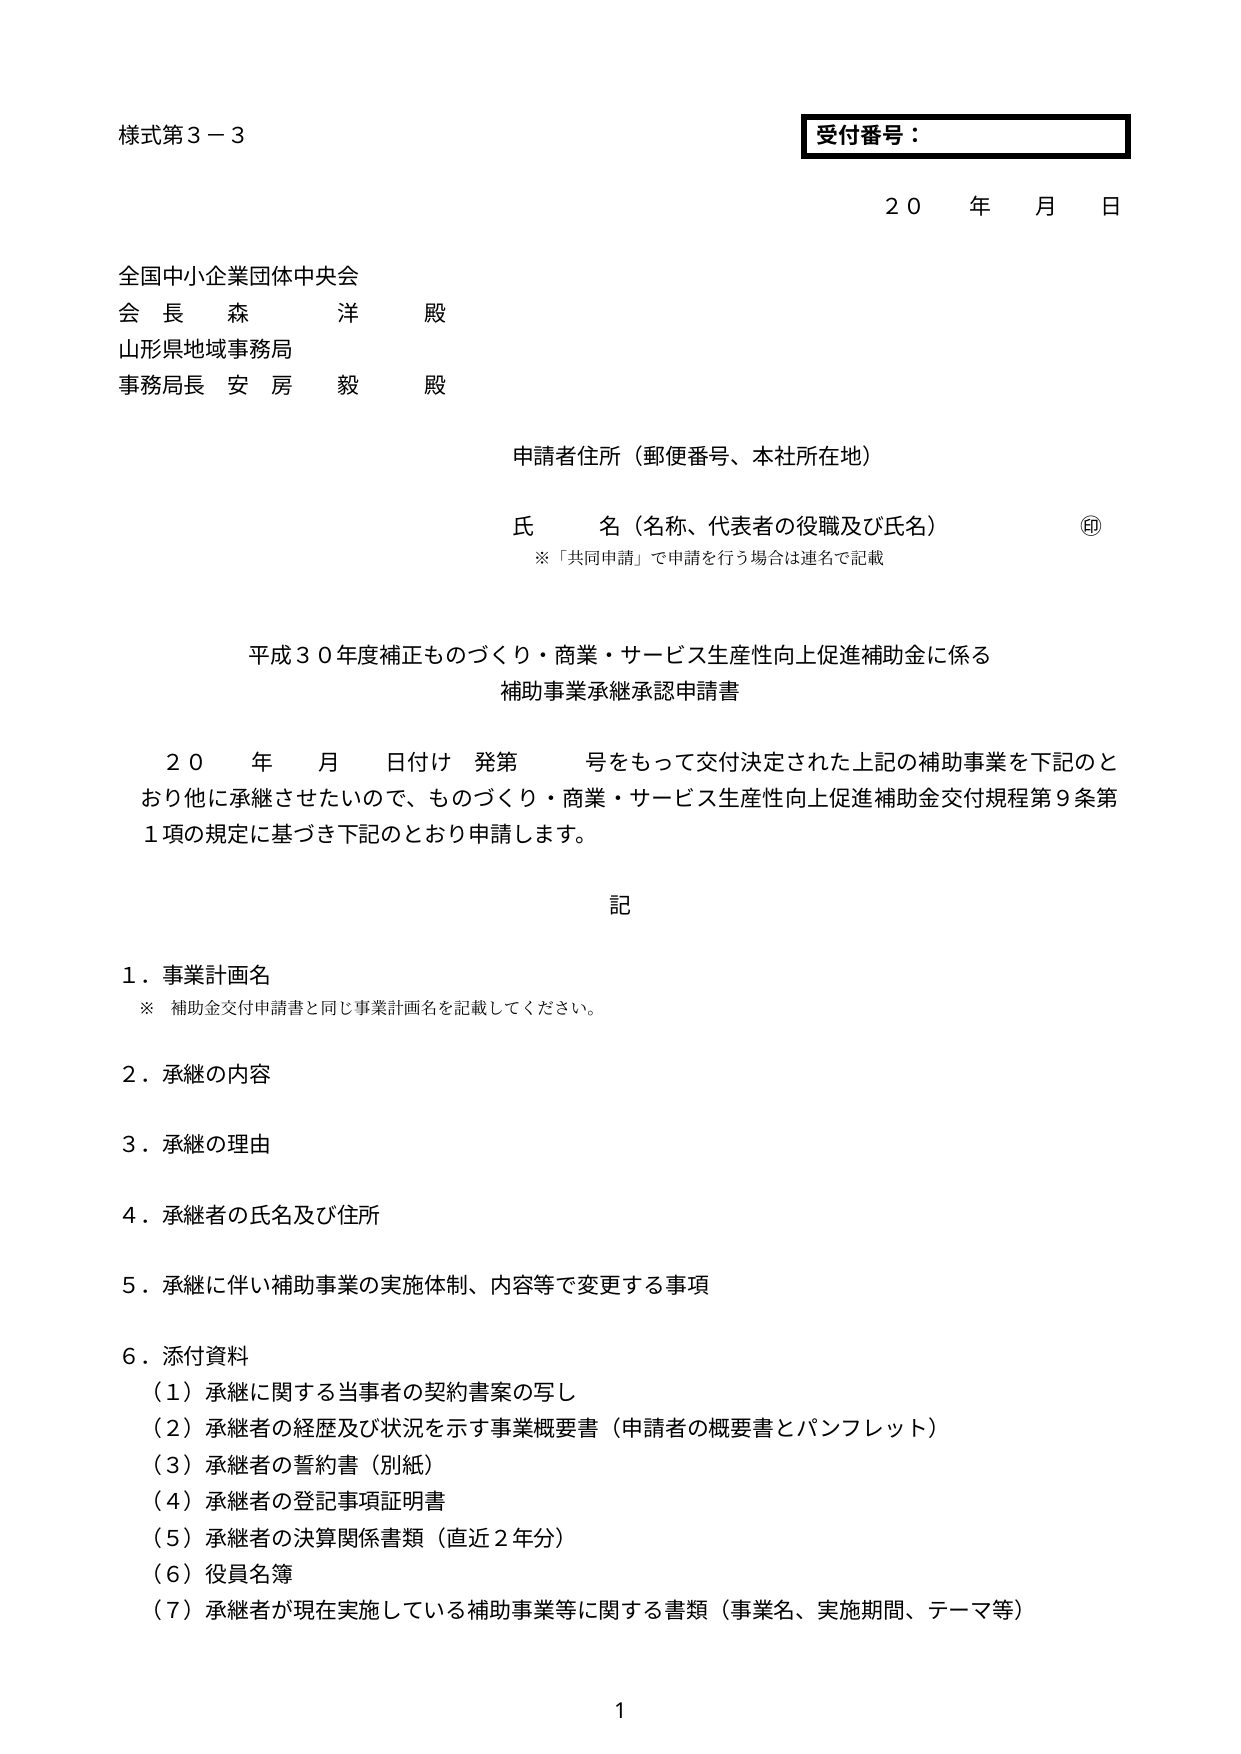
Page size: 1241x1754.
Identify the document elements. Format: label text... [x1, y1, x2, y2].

text （３）承継者の誓約書（別紙） [118, 1448, 1122, 1479]
text ４．承継者の氏名及び住所 [118, 1198, 1122, 1229]
text ※ 補助金交付申請書と同じ事業計画名を記載してください。 [140, 995, 1122, 1019]
text ※「共同申請」で申請を行う場合は連名で記載 [118, 546, 1122, 569]
text 様式第３－３ [118, 118, 801, 150]
text 氏 名（名称、代表者の役職及び氏名） ㊞ [118, 509, 1122, 541]
text ２．承継の内容 [118, 1057, 1122, 1088]
text 会 長 森 洋 殿 [118, 296, 1122, 327]
text ２０ 年 月 日付け 発第 号をもって交付決定された上記の補助事業を下記のとおり他に承継させたいので、ものづくり・商業・サービス生産性向上促進補助金交付規程第９条第１項の規定に基づき下記のとおり申請します。 [118, 745, 1122, 849]
text （６）役員名簿 [118, 1557, 1122, 1588]
text ２０ 年 月 日 [118, 189, 1122, 220]
text ３．承継の理由 [118, 1127, 1122, 1159]
text （４）承継者の登記事項証明書 [118, 1484, 1122, 1516]
text ６．添付資料 [118, 1339, 1122, 1370]
text （５）承継者の決算関係書類（直近２年分） [118, 1521, 1122, 1552]
text 平成３０年度補正ものづくり・商業・サービス生産性向上促進補助金に係る [118, 638, 1122, 669]
text ５．承継に伴い補助事業の実施体制、内容等で変更する事項 [118, 1268, 1122, 1300]
text １．事業計画名 [118, 958, 1122, 990]
text 補助事業承継承認申請書 [118, 674, 1122, 706]
text 山形県地域事務局 [118, 332, 1122, 363]
text 事務局長 安 房 毅 殿 [118, 368, 1122, 400]
text 全国中小企業団体中央会 [118, 259, 1122, 291]
text 申請者住所（郵便番号、本社所在地） [118, 439, 1122, 470]
text （７）承継者が現在実施している補助事業等に関する書類（事業名、実施期間、テーマ等） [118, 1593, 1122, 1625]
text （１）承継に関する当事者の契約書案の写し [118, 1375, 1122, 1407]
text 記 [118, 888, 1122, 920]
text （２）承継者の経歴及び状況を示す事業概要書（申請者の概要書とパンフレット） [118, 1411, 1122, 1443]
